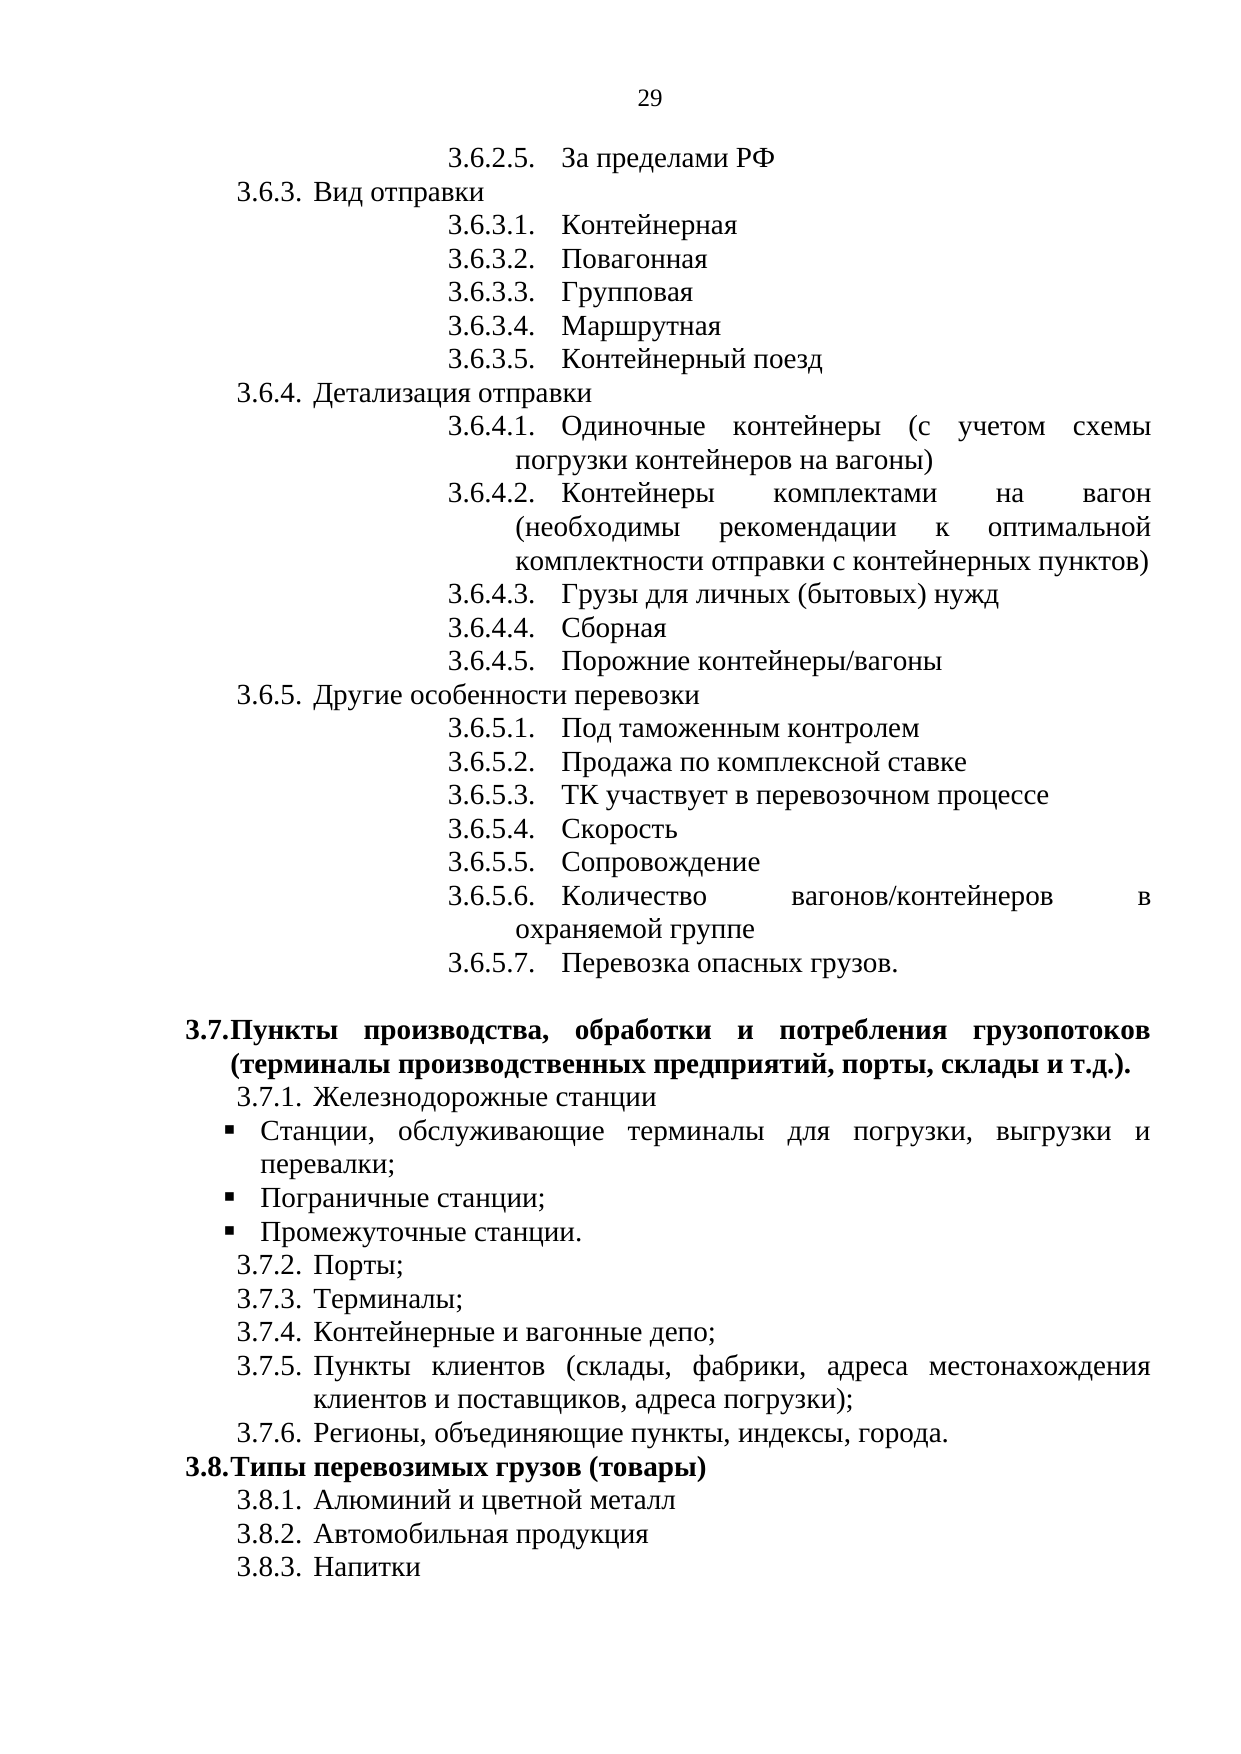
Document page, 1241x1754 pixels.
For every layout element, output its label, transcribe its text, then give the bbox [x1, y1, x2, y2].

text Повагонная [448, 241, 1152, 274]
text Железнодорожные станции [236, 1079, 1152, 1113]
text Вид отправки [236, 174, 1152, 207]
text Контейнерный поезд [448, 341, 1152, 375]
text Регионы, объединяющие пункты, индексы, города. [236, 1415, 1152, 1449]
text За пределами РФ [448, 140, 1152, 174]
text Контейнерная [448, 207, 1152, 241]
text Маршрутная [448, 308, 1152, 341]
text Контейнеры комплектами на вагон (необходимы рекомендации к оптимальной комплектности отправки с контейнерных пунктов) [448, 476, 1152, 576]
text Сопровождение [448, 844, 1152, 878]
text Алюминий и цветной металл [236, 1482, 1152, 1516]
list Станции, обслуживающие терминалы для погрузки, выгрузки и перевалки; [223, 1113, 1152, 1180]
list Промежуточные станции. [223, 1214, 1152, 1247]
text Продажа по комплексной ставке [448, 744, 1152, 777]
text Групповая [448, 274, 1152, 308]
text Перевозка опасных грузов. [448, 945, 1152, 979]
text Одиночные контейнеры (с учетом схемы погрузки контейнеров на вагоны) [448, 408, 1152, 476]
text Под таможенным контролем [448, 710, 1152, 744]
text ТК участвует в перевозочном процессе [448, 777, 1152, 811]
text Количество вагонов/контейнеров в охраняемой группе [448, 878, 1152, 945]
text Пункты производства, обработки и потребления грузопотоков (терминалы производственных предприятий, порты, склады и т.д.). [185, 1012, 1152, 1079]
text Детализация отправки [236, 375, 1152, 408]
text Терминалы; [236, 1281, 1152, 1314]
text Порожние контейнеры/вагоны [448, 643, 1152, 677]
text Скорость [448, 811, 1152, 844]
list Пограничные станции; [223, 1180, 1152, 1214]
text Грузы для личных (бытовых) нужд [448, 576, 1152, 610]
text Пункты клиентов (склады, фабрики, адреса местонахождения клиентов и поставщиков, адреса погрузки); [236, 1348, 1152, 1415]
text Другие особенности перевозки [236, 677, 1152, 710]
text Контейнерные и вагонные депо; [236, 1314, 1152, 1348]
text Типы перевозимых грузов (товары) [185, 1449, 1152, 1482]
text Порты; [236, 1247, 1152, 1281]
text Сборная [448, 610, 1152, 643]
text Автомобильная продукция [236, 1516, 1152, 1549]
text Напитки [236, 1549, 1152, 1583]
